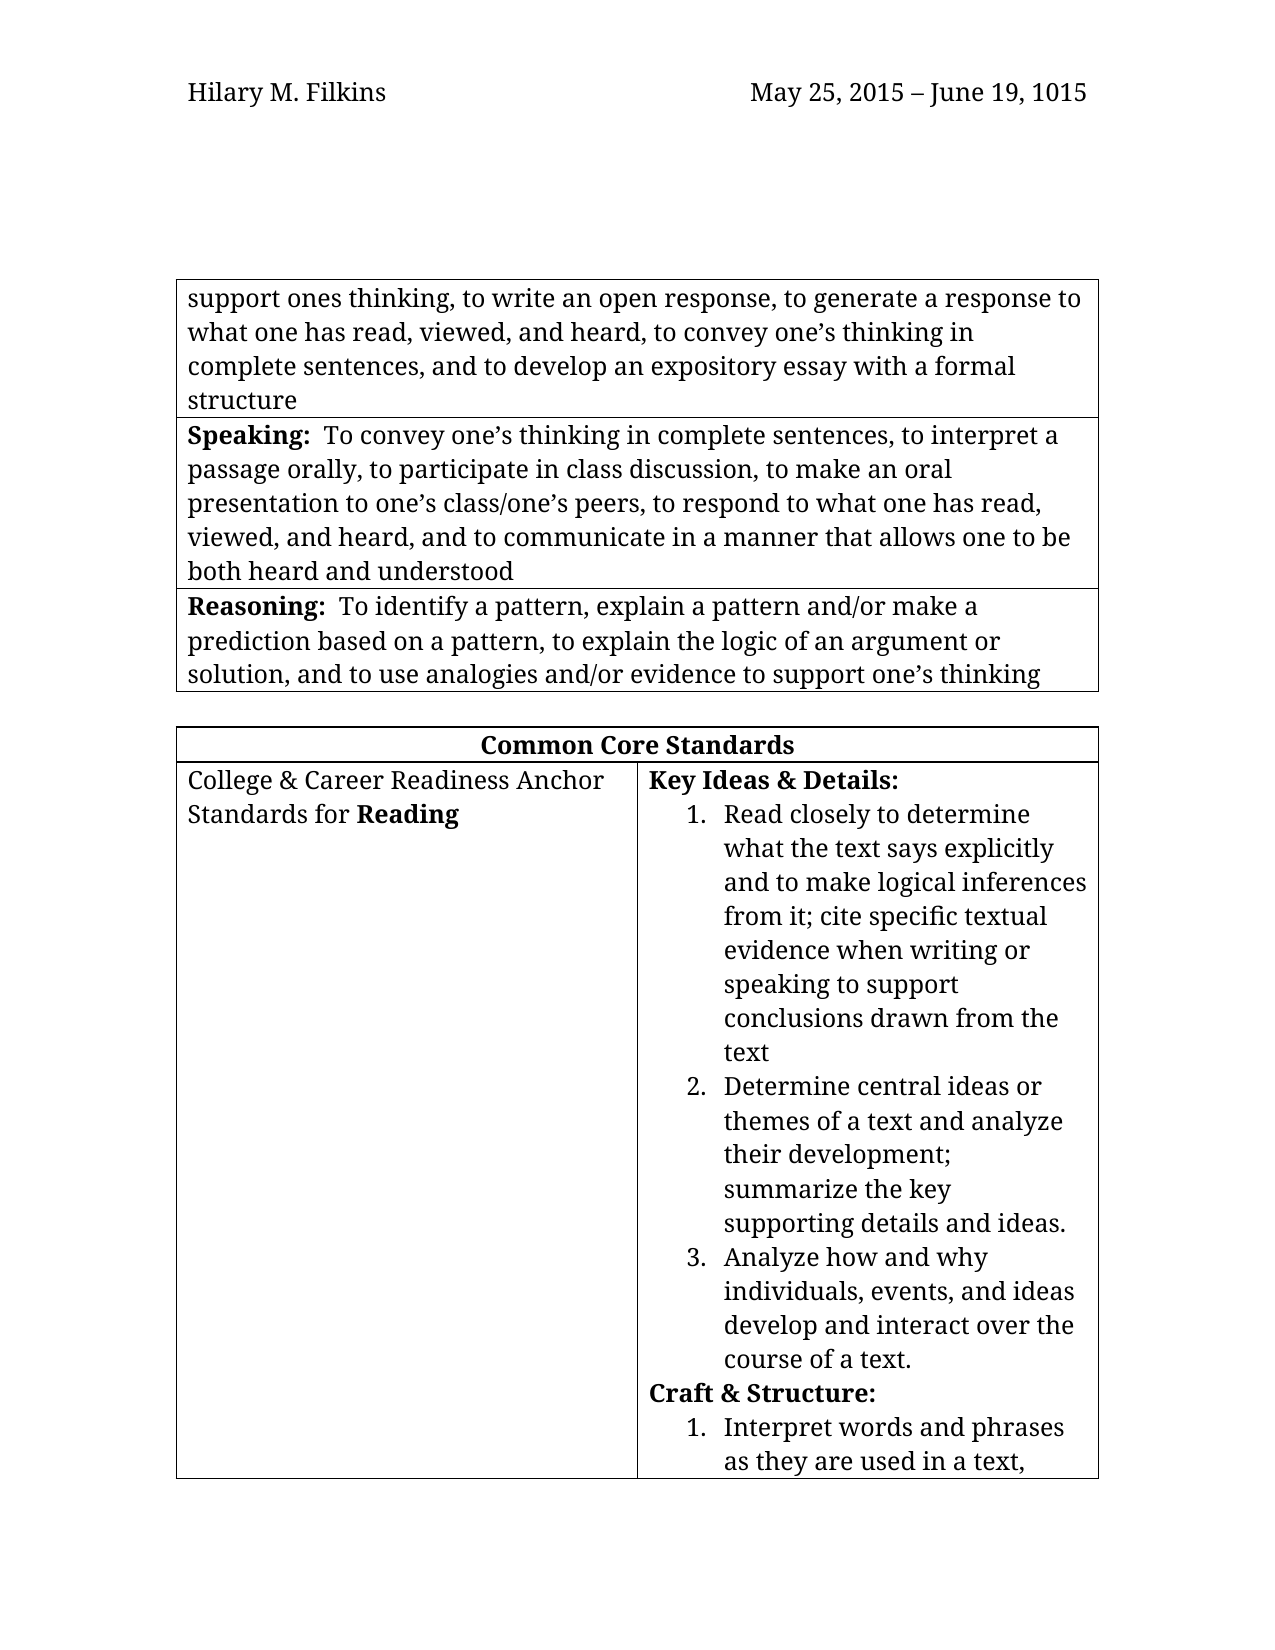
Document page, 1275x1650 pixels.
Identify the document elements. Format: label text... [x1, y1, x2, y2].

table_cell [177, 280, 1098, 417]
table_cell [638, 763, 1098, 1478]
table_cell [177, 763, 637, 1478]
table_cell Speaking: To convey one’s thinking in complete sentences, to interpret a passage orally, to participate in class discussion, to make an oral presentation to one’s class/one’s peers, to respond to what one has read, viewed, and heard, and to communicate in a manner that allows one to be both heard and understood [177, 418, 1098, 588]
table_cell Reasoning: To identify a pattern, explain a pattern and/or make a prediction based on a pattern, to explain the logic of an argument or solution, and to use analogies and/or evidence to support one’s thinking [177, 589, 1098, 691]
table_header Common Core Standards [177, 728, 1098, 761]
